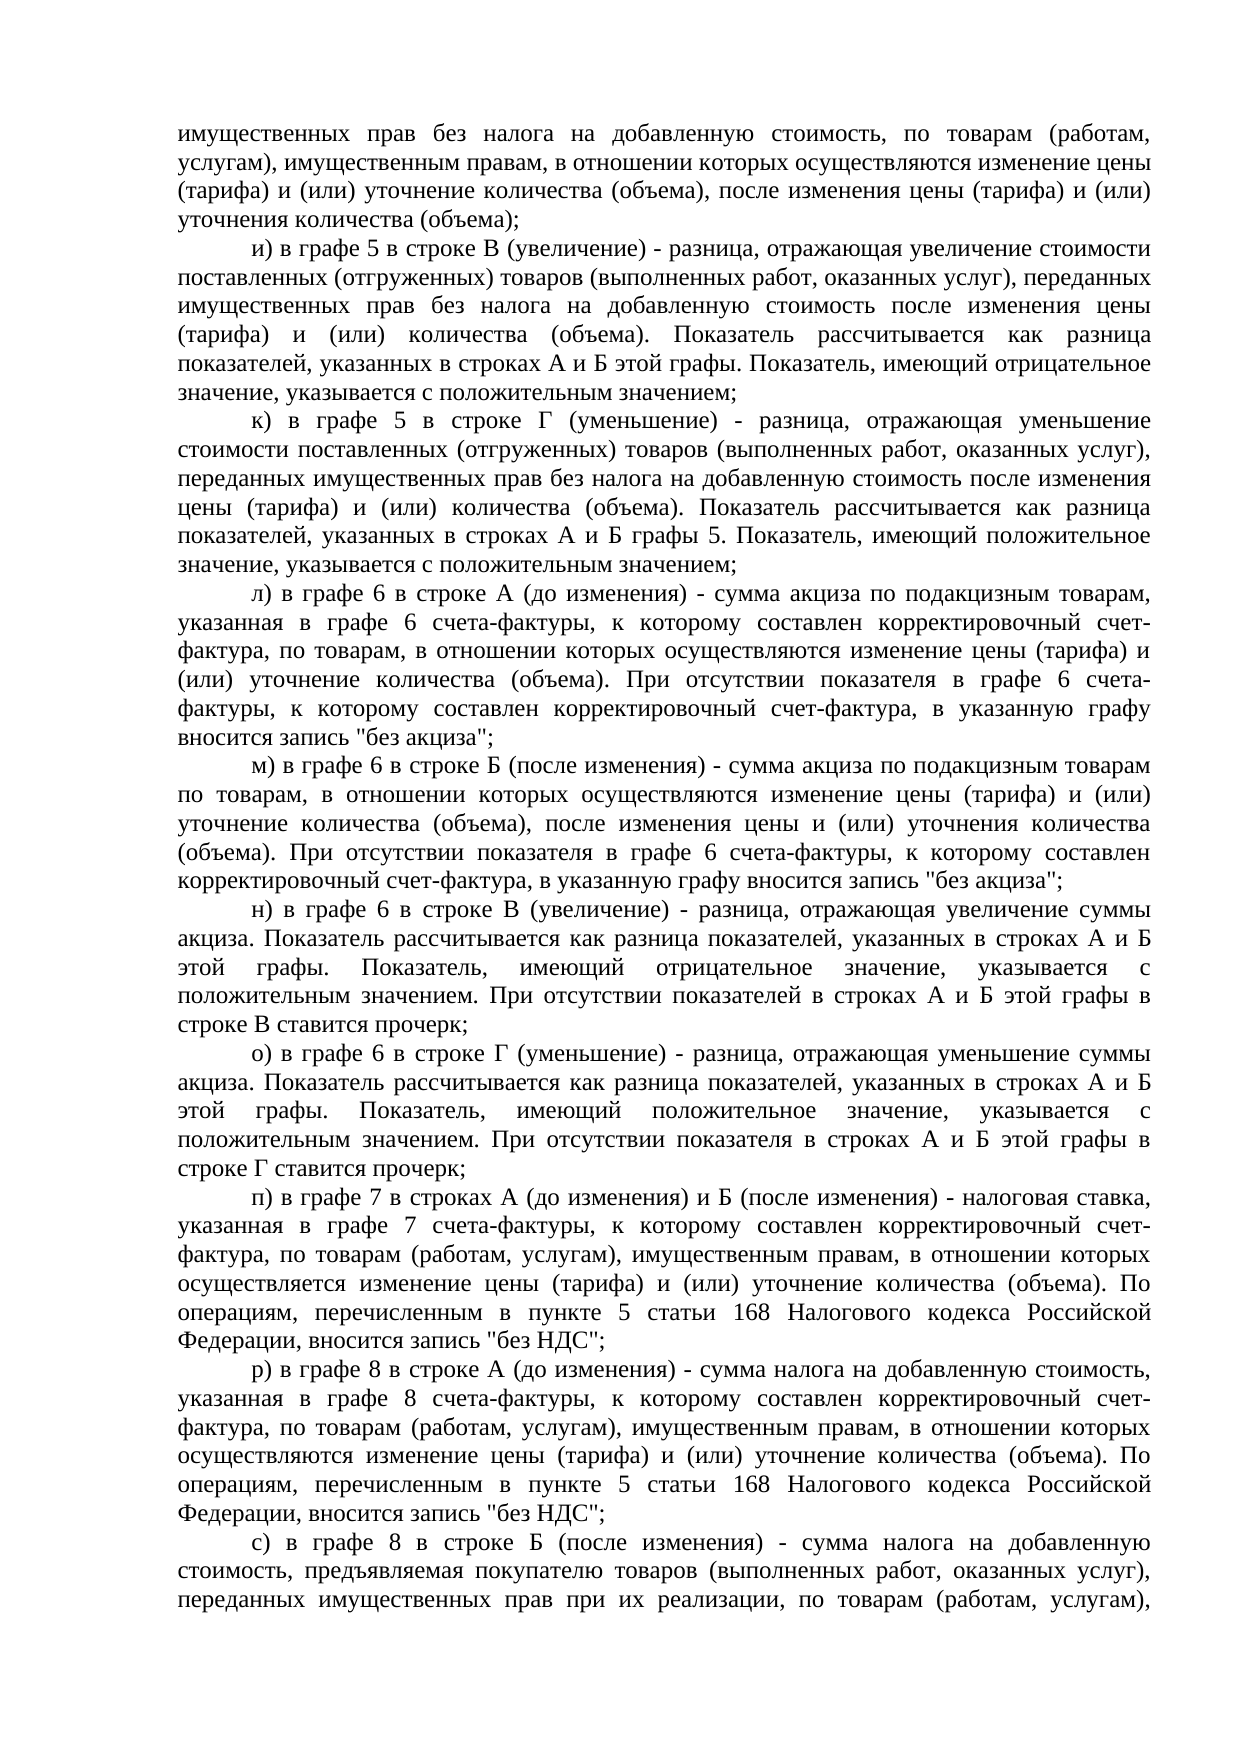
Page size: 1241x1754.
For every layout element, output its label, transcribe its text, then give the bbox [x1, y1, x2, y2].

text и) в графе 5 в строке В (увеличение) - разница, отражающая увеличение стоимости поставленных (отгруженных) товаров (выполненных работ, оказанных услуг), переданных имущественных прав без налога на добавленную стоимость после изменения цены (тарифа) и (или) количества (объема). Показатель рассчитывается как разница показателей, указанных в строках А и Б этой графы. Показатель, имеющий отрицательное значение, указывается с положительным значением; [177, 233, 1152, 406]
text м) в графе 6 в строке Б (после изменения) - сумма акциза по подакцизным товарам по товарам, в отношении которых осуществляются изменение цены (тарифа) и (или) уточнение количества (объема), после изменения цены и (или) уточнения количества (объема). При отсутствии показателя в графе 6 счета-фактуры, к которому составлен корректировочный счет-фактура, в указанную графу вносится запись "без акциза"; [177, 751, 1152, 894]
text о) в графе 6 в строке Г (уменьшение) - разница, отражающая уменьшение суммы акциза. Показатель рассчитывается как разница показателей, указанных в строках А и Б этой графы. Показатель, имеющий положительное значение, указывается с положительным значением. При отсутствии показателя в строках А и Б этой графы в строке Г ставится прочерк; [177, 1038, 1152, 1182]
text к) в графе 5 в строке Г (уменьшение) - разница, отражающая уменьшение стоимости поставленных (отгруженных) товаров (выполненных работ, оказанных услуг), переданных имущественных прав без налога на добавленную стоимость после изменения цены (тарифа) и (или) количества (объема). Показатель рассчитывается как разница показателей, указанных в строках А и Б графы 5. Показатель, имеющий положительное значение, указывается с положительным значением; [177, 406, 1152, 578]
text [177, 118, 1152, 233]
text п) в графе 7 в строках А (до изменения) и Б (после изменения) - налоговая ставка, указанная в графе 7 счета-фактуры, к которому составлен корректировочный счет-фактура, по товарам (работам, услугам), имущественным правам, в отношении которых осуществляется изменение цены (тарифа) и (или) уточнение количества (объема). По операциям, перечисленным в пункте 5 статьи 168 Налогового кодекса Российской Федерации, вносится запись "без НДС"; [177, 1182, 1152, 1354]
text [177, 1527, 1152, 1613]
text л) в графе 6 в строке А (до изменения) - сумма акциза по подакцизным товарам, указанная в графе 6 счета-фактуры, к которому составлен корректировочный счет-фактура, по товарам, в отношении которых осуществляются изменение цены (тарифа) и (или) уточнение количества (объема). При отсутствии показателя в графе 6 счета-фактуры, к которому составлен корректировочный счет-фактура, в указанную графу вносится запись "без акциза"; [177, 578, 1152, 751]
text р) в графе 8 в строке А (до изменения) - сумма налога на добавленную стоимость, указанная в графе 8 счета-фактуры, к которому составлен корректировочный счет-фактура, по товарам (работам, услугам), имущественным правам, в отношении которых осуществляются изменение цены (тарифа) и (или) уточнение количества (объема). По операциям, перечисленным в пункте 5 статьи 168 Налогового кодекса Российской Федерации, вносится запись "без НДС"; [177, 1354, 1152, 1527]
text н) в графе 6 в строке В (увеличение) - разница, отражающая увеличение суммы акциза. Показатель рассчитывается как разница показателей, указанных в строках А и Б этой графы. Показатель, имеющий отрицательное значение, указывается с положительным значением. При отсутствии показателей в строках А и Б этой графы в строке В ставится прочерк; [177, 894, 1152, 1038]
